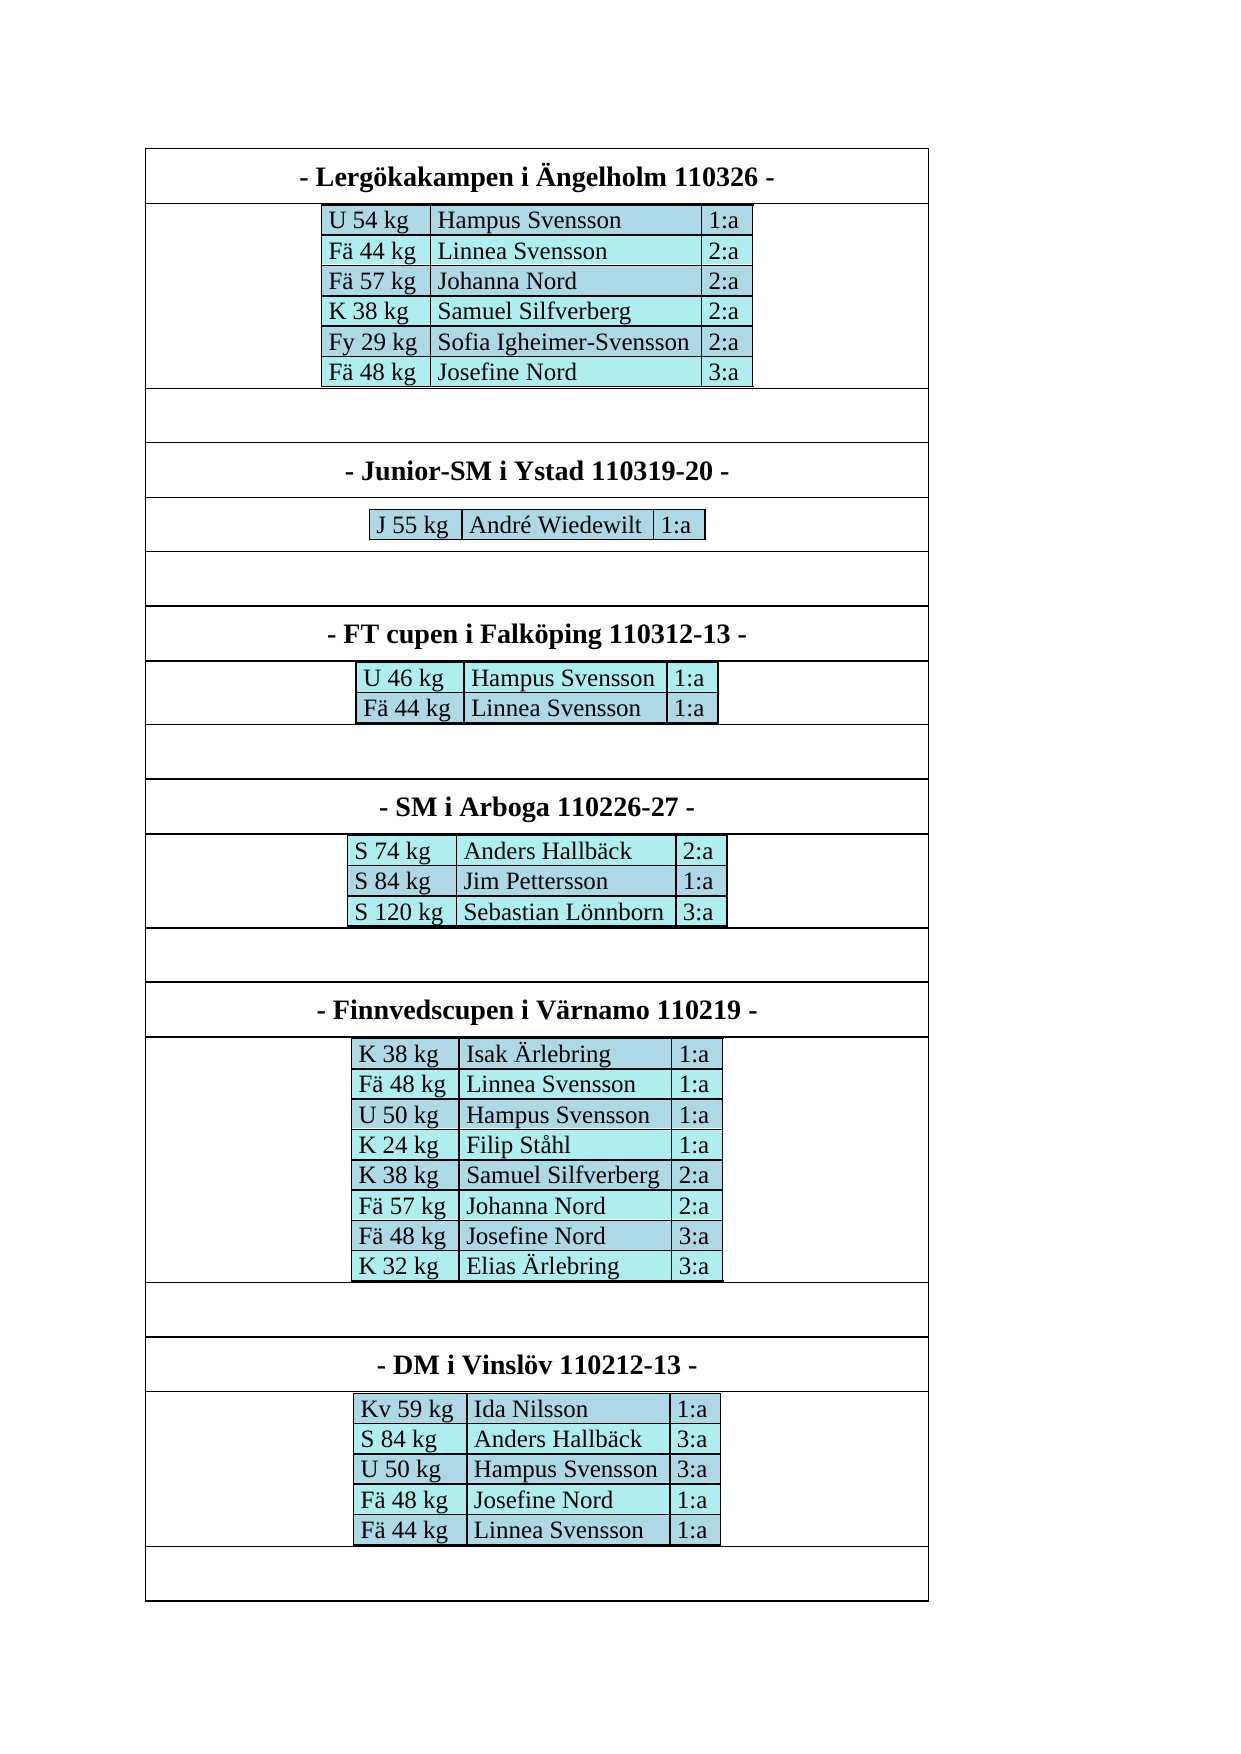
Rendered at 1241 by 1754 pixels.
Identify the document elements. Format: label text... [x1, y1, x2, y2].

table_cell [146, 1392, 353, 1546]
table_cell [146, 498, 928, 551]
table_cell - DM i Vinslöv 110212-13 - [146, 1338, 928, 1391]
table_cell [146, 662, 355, 724]
table_cell [146, 552, 928, 605]
table_cell [753, 204, 928, 387]
table_cell [146, 835, 347, 927]
table_cell [728, 835, 928, 927]
table_cell - Junior-SM i Ystad 110319-20 - [146, 443, 928, 497]
table_cell [146, 204, 321, 387]
table_cell [146, 1038, 351, 1282]
table_cell [146, 725, 928, 778]
table_cell [146, 929, 928, 981]
table_cell - SM i Arboga 110226-27 - [146, 780, 928, 833]
table_cell - Lergökakampen i Ängelholm 110326 - [146, 149, 928, 202]
table_cell [723, 1038, 928, 1282]
table_cell - FT cupen i Falköping 110312-13 - [146, 607, 928, 660]
table_cell [146, 1283, 928, 1336]
table_cell [719, 662, 928, 724]
table_cell [721, 1392, 928, 1546]
table_cell - Finnvedscupen i Värnamo 110219 - [146, 983, 928, 1036]
table_cell [146, 389, 928, 442]
table_cell [146, 1547, 928, 1600]
